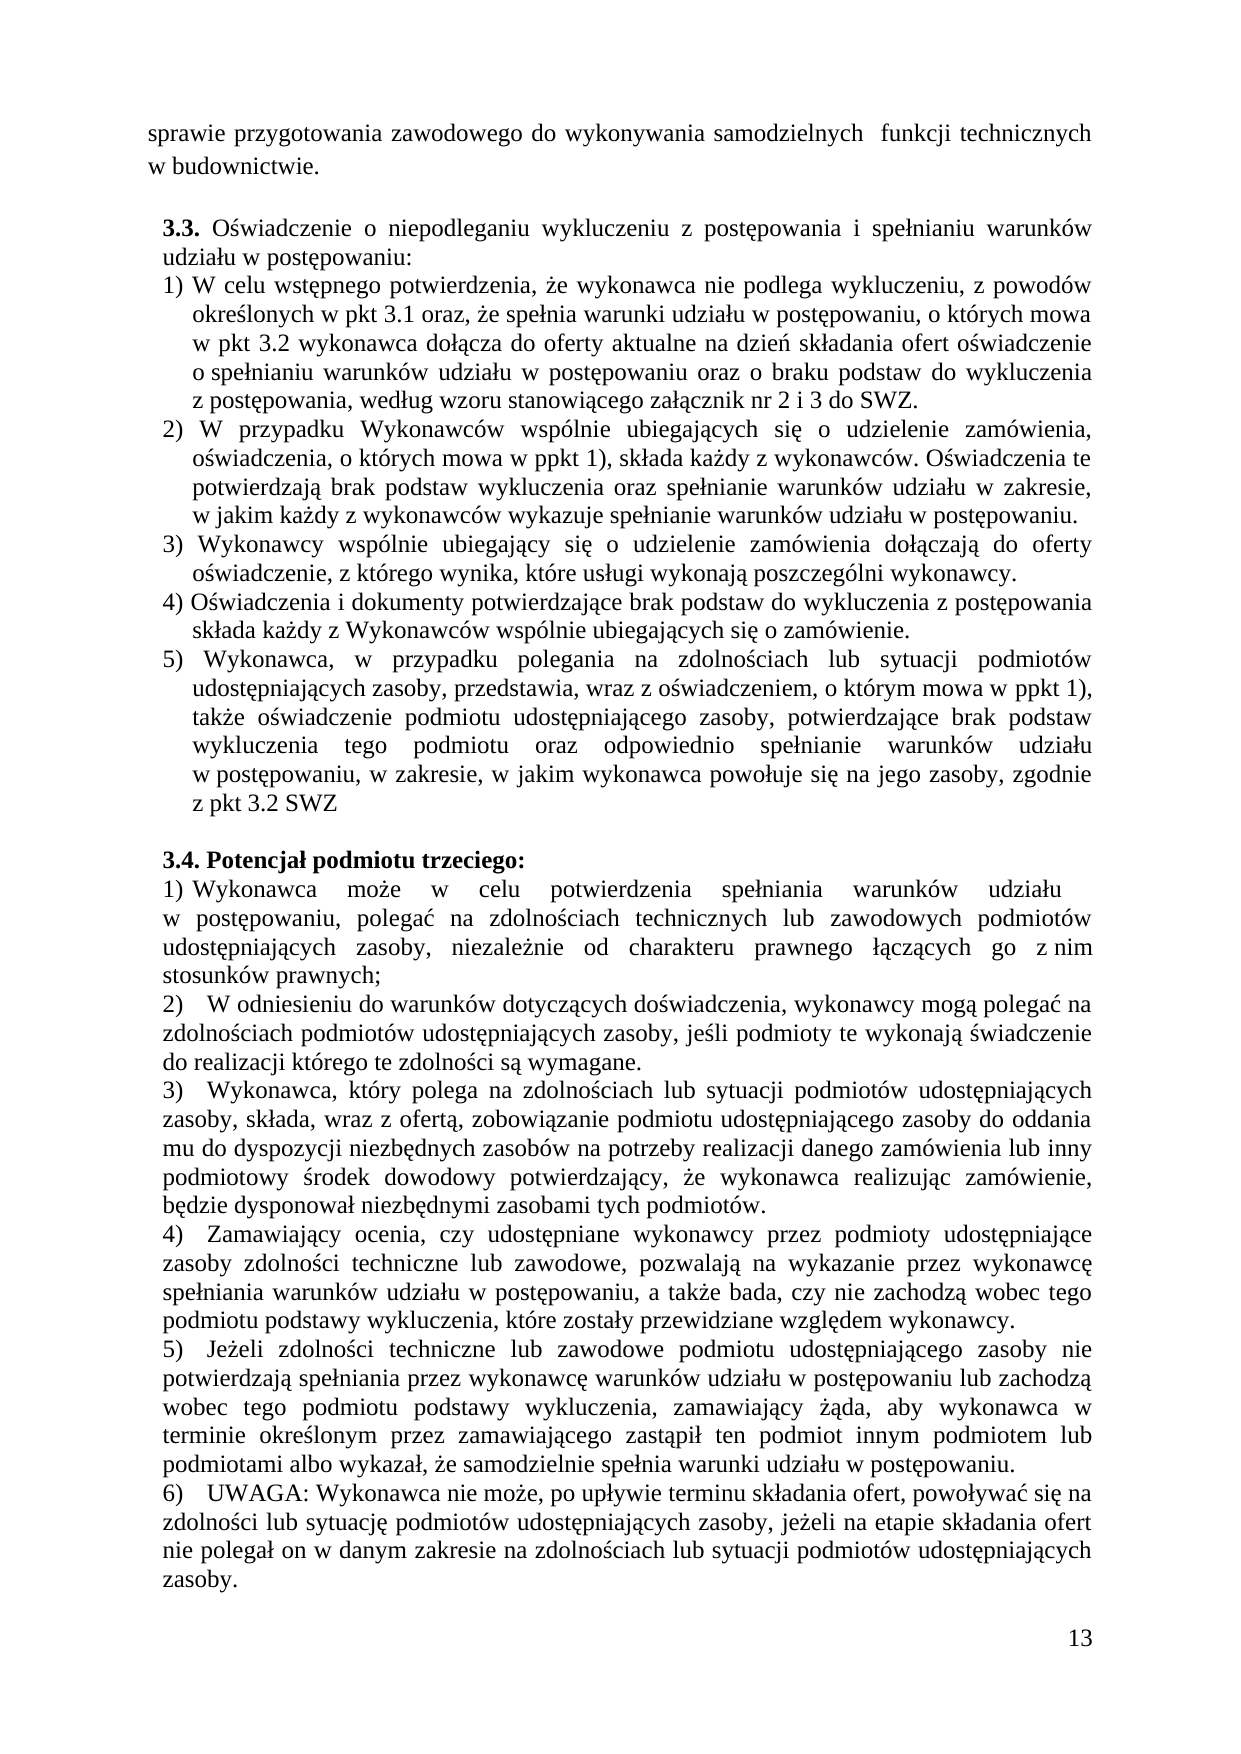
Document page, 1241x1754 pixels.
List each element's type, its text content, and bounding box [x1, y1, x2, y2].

text 3.4. Potencjał podmiotu trzeciego: [162, 845, 1093, 874]
text 3) Wykonawcy wspólnie ubiegający się o udzielenie zamówienia dołączają do oferty oświadczenie, z którego wynika, które usługi wykonają poszczególni wykonawcy. [162, 529, 1093, 587]
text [148, 118, 1093, 180]
text 5) Wykonawca, w przypadku polegania na zdolnościach lub sytuacji podmiotów udostępniających zasoby, przedstawia, wraz z oświadczeniem, o którym mowa w ppkt 1), także oświadczenie podmiotu udostępniającego zasoby, potwierdzające brak podstaw wykluczenia tego podmiotu oraz odpowiednio spełnianie warunków udziału w postępowaniu, w zakresie, w jakim wykonawca powołuje się na jego zasoby, zgodnie z pkt 3.2 SWZ [162, 644, 1093, 817]
list Wykonawca może w celu potwierdzenia spełniania warunków udziału w postępowaniu, polegać na zdolnościach technicznych lub zawodowych podmiotów udostępniających zasoby, niezależnie od charakteru prawnego łączących go z nim stosunków prawnych; [162, 874, 1093, 989]
list Wykonawca, który polega na zdolnościach lub sytuacji podmiotów udostępniających zasoby, składa, wraz z ofertą, zobowiązanie podmiotu udostępniającego zasoby do oddania mu do dyspozycji niezbędnych zasobów na potrzeby realizacji danego zamówienia lub inny podmiotowy środek dowodowy potwierdzający, że wykonawca realizując zamówienie, będzie dysponował niezbędnymi zasobami tych podmiotów. [162, 1075, 1093, 1219]
list W odniesieniu do warunków dotyczących doświadczenia, wykonawcy mogą polegać na zdolnościach podmiotów udostępniających zasoby, jeśli podmioty te wykonają świadczenie do realizacji którego te zdolności są wymagane. [162, 989, 1093, 1075]
text 3.3. Oświadczenie o niepodleganiu wykluczeniu z postępowania i spełnianiu warunków udziału w postępowaniu: [162, 213, 1093, 270]
list Jeżeli zdolności techniczne lub zawodowe podmiotu udostępniającego zasoby nie potwierdzają spełniania przez wykonawcę warunków udziału w postępowaniu lub zachodzą wobec tego podmiotu podstawy wykluczenia, zamawiający żąda, aby wykonawca w terminie określonym przez zamawiającego zastąpił ten podmiot innym podmiotem lub podmiotami albo wykazał, że samodzielnie spełnia warunki udziału w postępowaniu. [162, 1334, 1093, 1478]
list UWAGA: Wykonawca nie może, po upływie terminu składania ofert, powoływać się na zdolności lub sytuację podmiotów udostępniających zasoby, jeżeli na etapie składania ofert nie polegał on w danym zakresie na zdolnościach lub sytuacji podmiotów udostępniających zasoby. [162, 1478, 1093, 1593]
text 1) W celu wstępnego potwierdzenia, że wykonawca nie podlega wykluczeniu, z powodów określonych w pkt 3.1 oraz, że spełnia warunki udziału w postępowaniu, o których mowa w pkt 3.2 wykonawca dołącza do oferty aktualne na dzień składania ofert oświadczenie o spełnianiu warunków udziału w postępowaniu oraz o braku podstaw do wykluczenia z postępowania, według wzoru stanowiącego załącznik nr 2 i 3 do SWZ. [162, 270, 1093, 414]
text 2) W przypadku Wykonawców wspólnie ubiegających się o udzielenie zamówienia, oświadczenia, o których mowa w ppkt 1), składa każdy z wykonawców. Oświadczenia te potwierdzają brak podstaw wykluczenia oraz spełnianie warunków udziału w zakresie, w jakim każdy z wykonawców wykazuje spełnianie warunków udziału w postępowaniu. [162, 414, 1093, 529]
text 4) Oświadczenia i dokumenty potwierdzające brak podstaw do wykluczenia z postępowania składa każdy z Wykonawców wspólnie ubiegających się o zamówienie. [162, 587, 1093, 644]
list Zamawiający ocenia, czy udostępniane wykonawcy przez podmioty udostępniające zasoby zdolności techniczne lub zawodowe, pozwalają na wykazanie przez wykonawcę spełniania warunków udziału w postępowaniu, a także bada, czy nie zachodzą wobec tego podmiotu podstawy wykluczenia, które zostały przewidziane względem wykonawcy. [162, 1219, 1093, 1334]
